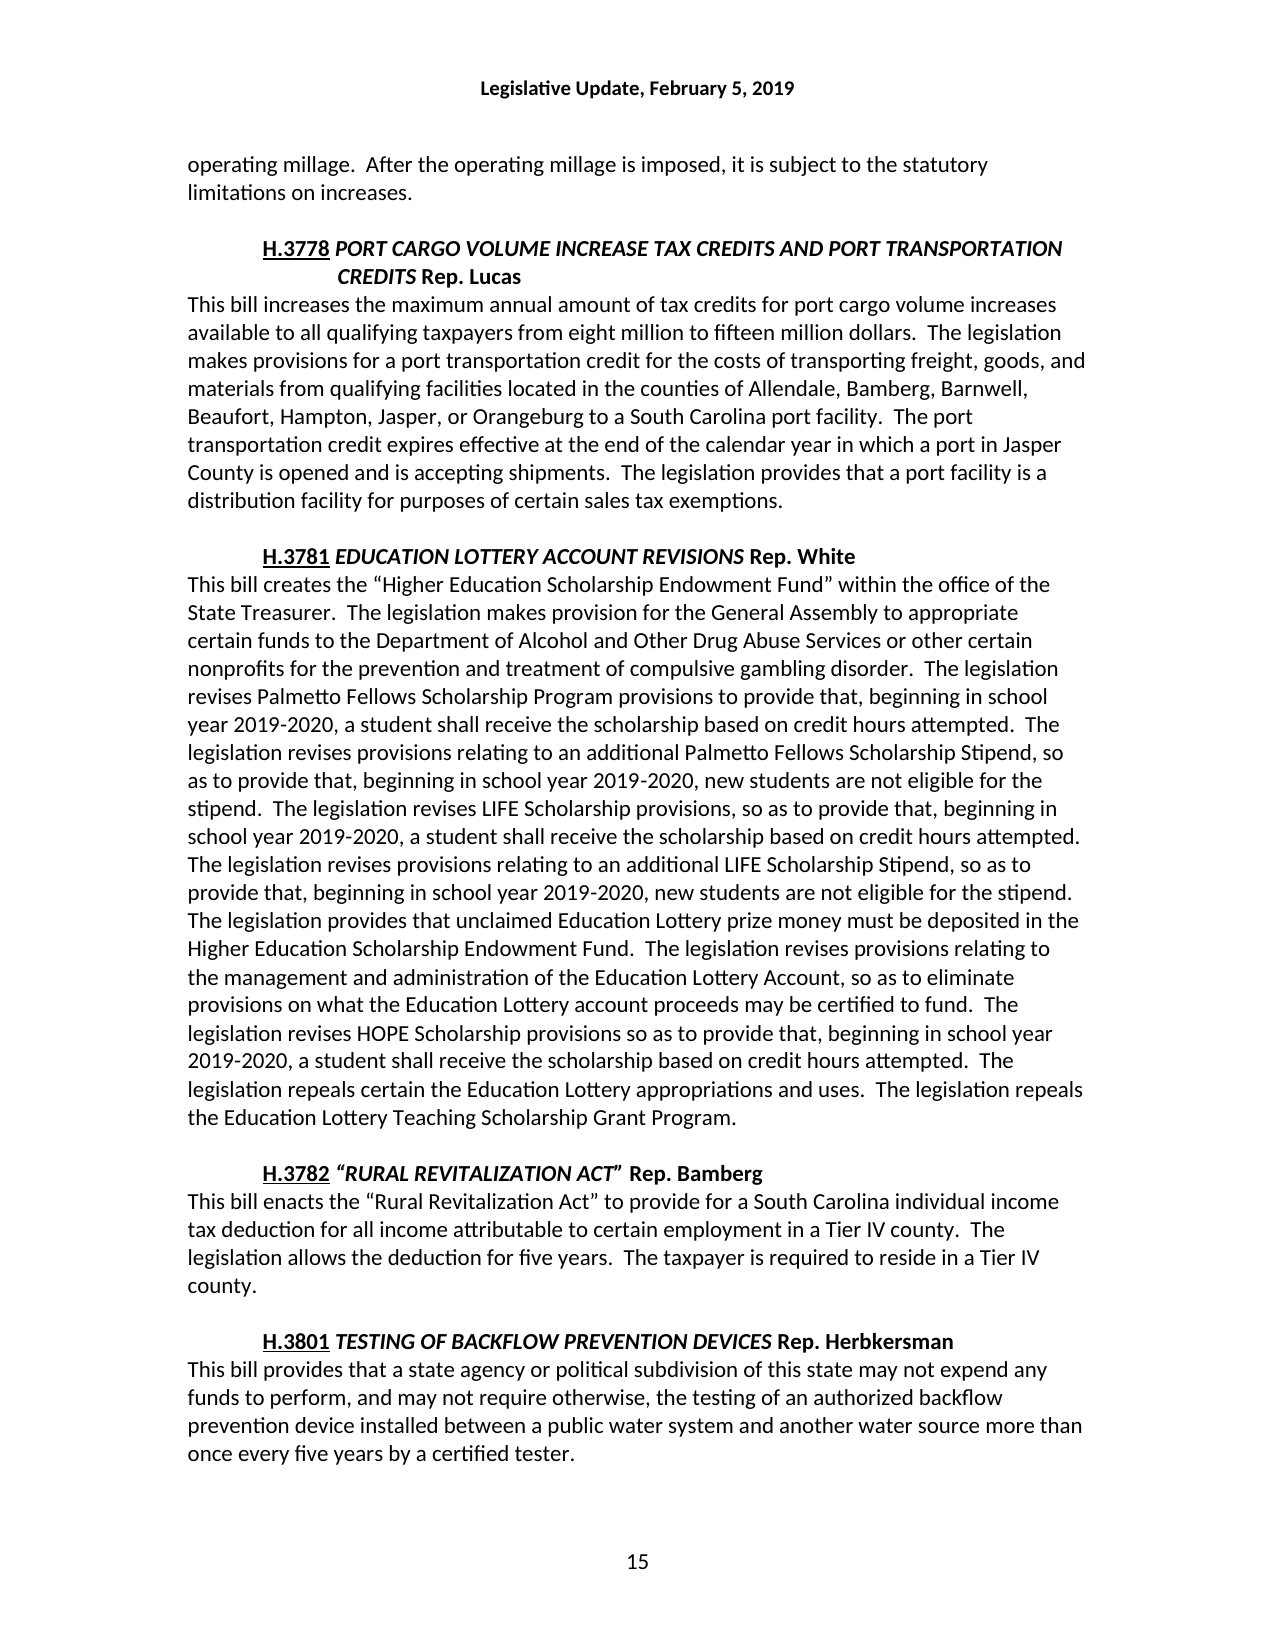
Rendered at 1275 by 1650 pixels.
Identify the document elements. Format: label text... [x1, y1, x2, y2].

text H.3781 EDUCATION LOTTERY ACCOUNT REVISIONS Rep. White [187, 542, 1087, 570]
text H.3782 “RURAL REVITALIZATION ACT” Rep. Bamberg [187, 1159, 1087, 1187]
text CREDITS Rep. Lucas [187, 262, 1087, 290]
text This bill enacts the “Rural Revitalization Act” to provide for a South Carolina individual income tax deduction for all income attributable to certain employment in a Tier IV county. The legislation allows the deduction for five years. The taxpayer is required to reside in a Tier IV county. [187, 1187, 1087, 1299]
text H.3778 PORT CARGO VOLUME INCREASE TAX CREDITS AND PORT TRANSPORTATION [187, 234, 1087, 262]
text H.3801 TESTING OF BACKFLOW PREVENTION DEVICES Rep. Herbkersman [187, 1327, 1087, 1355]
text This bill provides that a state agency or political subdivision of this state may not expend any funds to perform, and may not require otherwise, the testing of an authorized backflow prevention device installed between a public water system and another water source more than once every five years by a certified tester. [187, 1355, 1087, 1467]
text This bill increases the maximum annual amount of tax credits for port cargo volume increases available to all qualifying taxpayers from eight million to fifteen million dollars. The legislation makes provisions for a port transportation credit for the costs of transporting freight, goods, and materials from qualifying facilities located in the counties of Allendale, Bamberg, Barnwell, Beaufort, Hampton, Jasper, or Orangeburg to a South Carolina port facility. The port transportation credit expires effective at the end of the calendar year in which a port in Jasper County is opened and is accepting shipments. The legislation provides that a port facility is a distribution facility for purposes of certain sales tax exemptions. [187, 290, 1087, 514]
text This bill creates the “Higher Education Scholarship Endowment Fund” within the office of the State Treasurer. The legislation makes provision for the General Assembly to appropriate certain funds to the Department of Alcohol and Other Drug Abuse Services or other certain nonprofits for the prevention and treatment of compulsive gambling disorder. The legislation revises Palmetto Fellows Scholarship Program provisions to provide that, beginning in school year 2019-2020, a student shall receive the scholarship based on credit hours attempted. The legislation revises provisions relating to an additional Palmetto Fellows Scholarship Stipend, so as to provide that, beginning in school year 2019-2020, new students are not eligible for the stipend. The legislation revises LIFE Scholarship provisions, so as to provide that, beginning in school year 2019-2020, a student shall receive the scholarship based on credit hours attempted. The legislation revises provisions relating to an additional LIFE Scholarship Stipend, so as to provide that, beginning in school year 2019-2020, new students are not eligible for the stipend. The legislation provides that unclaimed Education Lottery prize money must be deposited in the Higher Education Scholarship Endowment Fund. The legislation revises provisions relating to the management and administration of the Education Lottery Account, so as to eliminate provisions on what the Education Lottery account proceeds may be certified to fund. The legislation revises HOPE Scholarship provisions so as to provide that, beginning in school year 2019-2020, a student shall receive the scholarship based on credit hours attempted. The legislation repeals certain the Education Lottery appropriations and uses. The legislation repeals the Education Lottery Teaching Scholarship Grant Program. [187, 570, 1087, 1131]
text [187, 150, 1087, 206]
